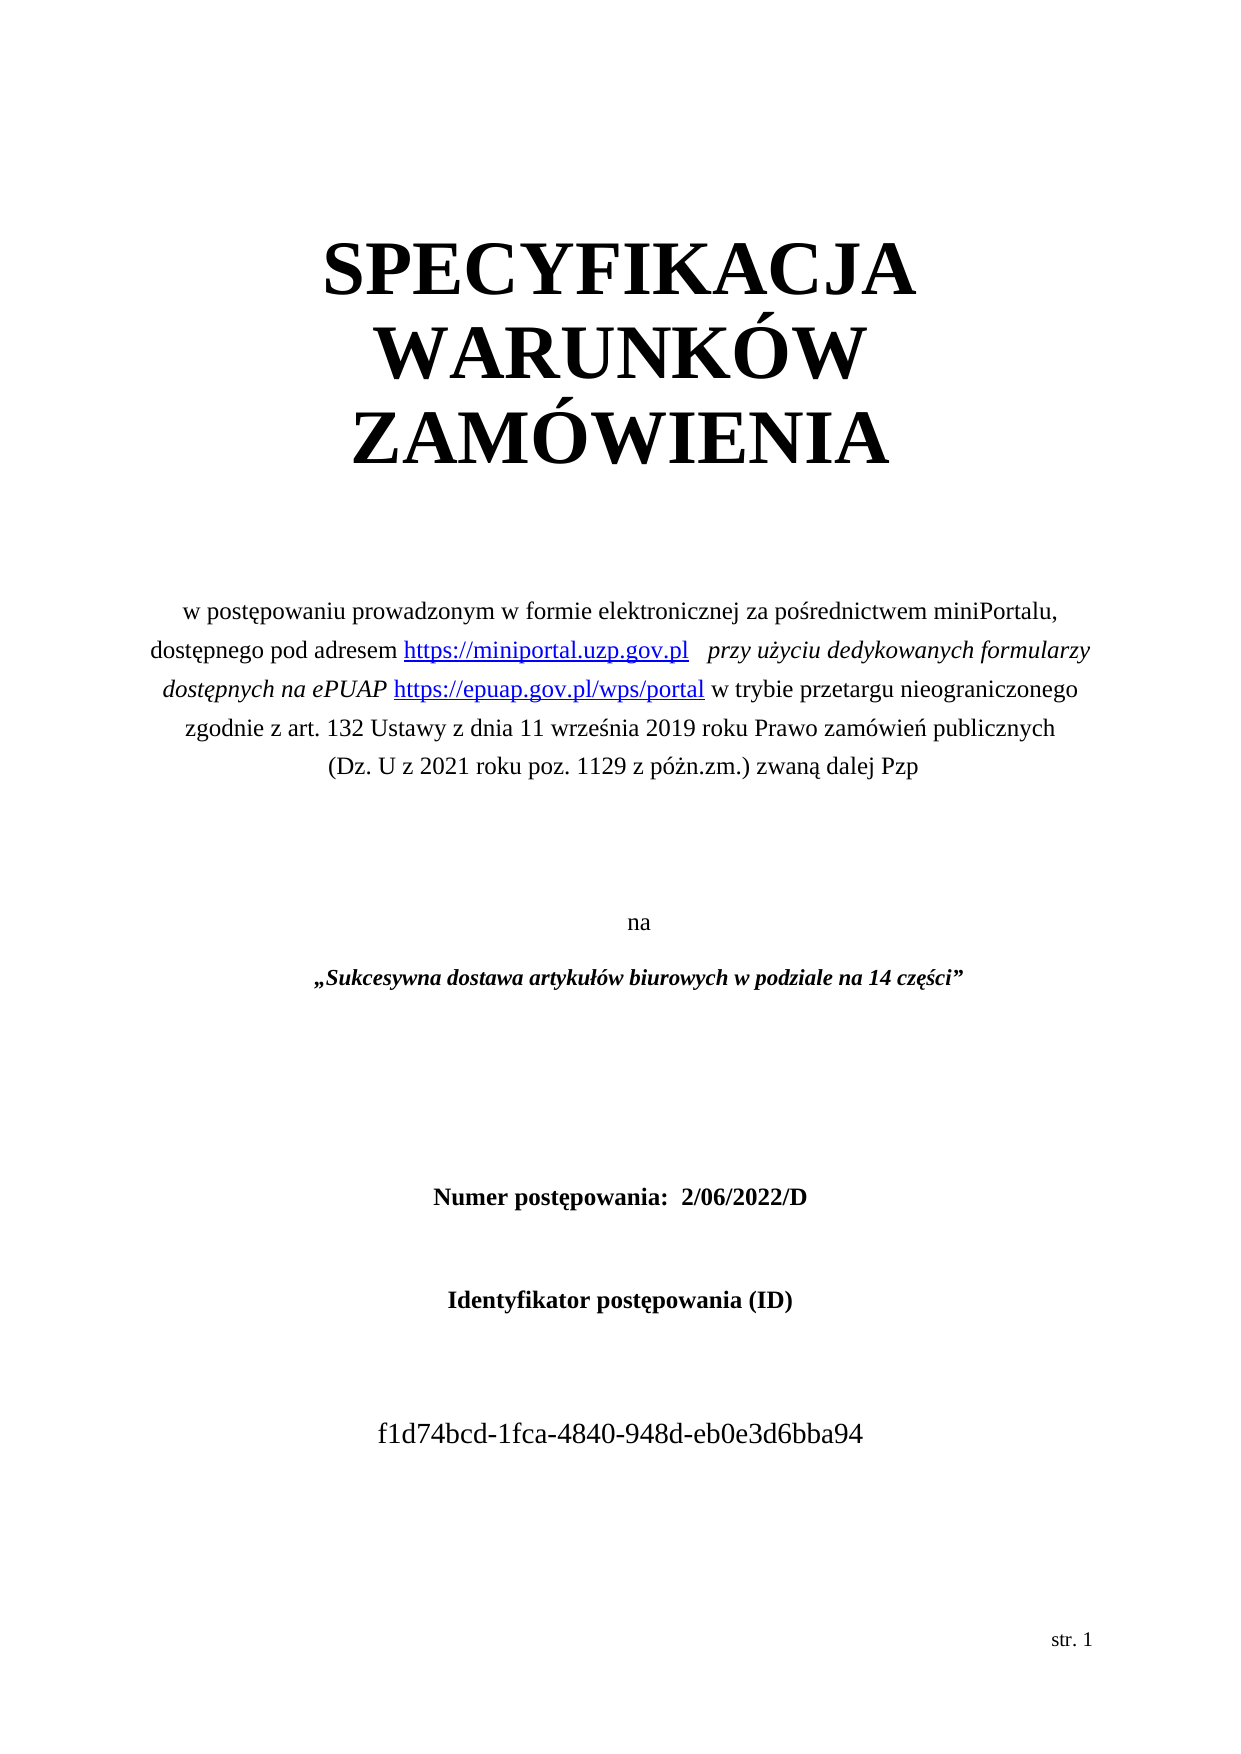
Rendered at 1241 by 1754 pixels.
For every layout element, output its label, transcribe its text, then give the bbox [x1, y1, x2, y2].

text (Dz. U z 2021 roku poz. 1129 z póżn.zm.) zwaną dalej Pzp [148, 751, 1093, 780]
text Identyfikator postępowania (ID) [148, 1286, 1093, 1314]
text SPECYFIKACJA WARUNKÓW ZAMÓWIENIA [148, 227, 1093, 480]
text na [185, 907, 1093, 936]
text Numer postępowania: 2/06/2022/D [148, 1182, 1093, 1211]
text f1d74bcd-1fca-4840-948d-eb0e3d6bba94 [148, 1416, 1093, 1449]
text „Sukcesywna dostawa artykułów biurowych w podziale na 14 części” [185, 964, 1093, 991]
text w postępowaniu prowadzonym w formie elektronicznej za pośrednictwem miniPortalu, dostępnego pod adresem https://miniportal.uzp.gov.pl przy użyciu dedykowanych formularzy dostępnych na ePUAP https://epuap.gov.pl/wps/portal w trybie przetargu nieograniczonego zgodnie z art. 132 Ustawy z dnia 11 września 2019 roku Prawo zamówień publicznych [148, 596, 1093, 741]
